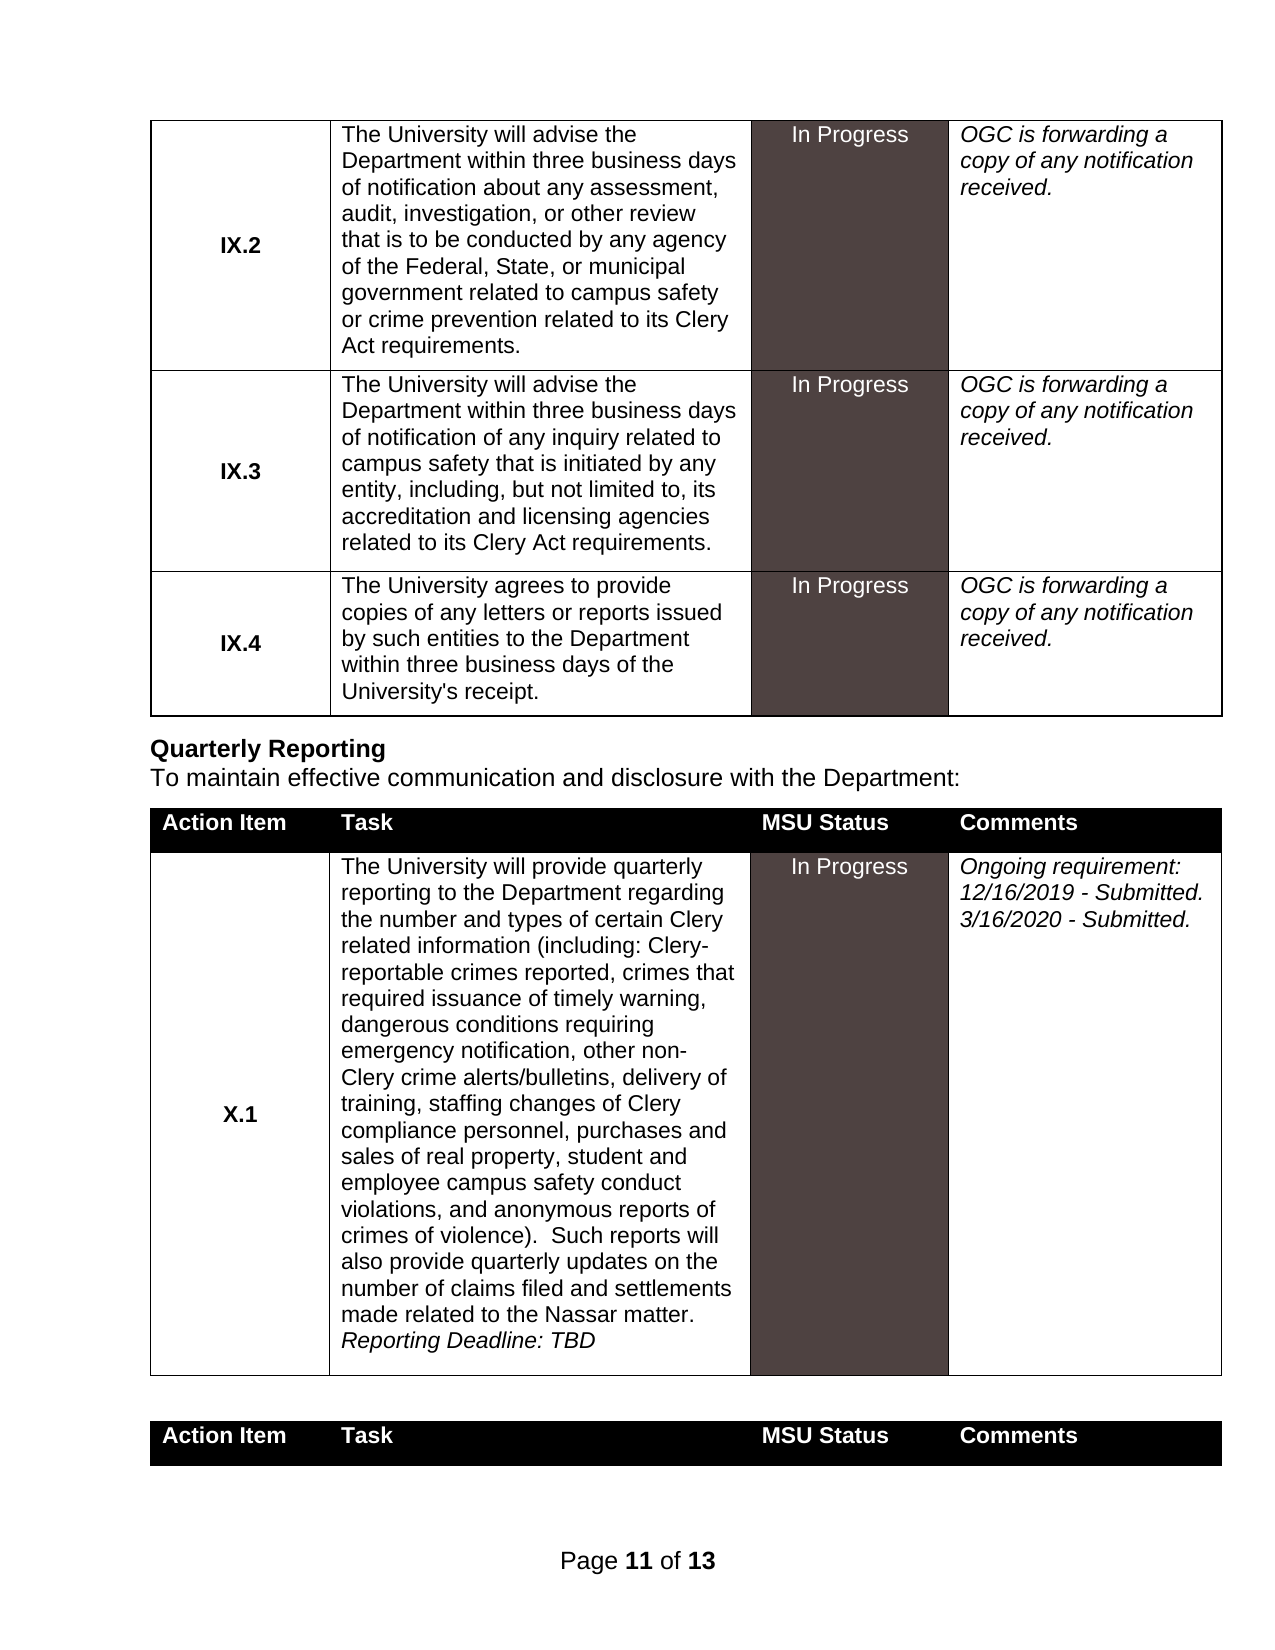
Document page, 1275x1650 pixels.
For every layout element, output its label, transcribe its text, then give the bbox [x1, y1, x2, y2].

table_cell In Progress [752, 371, 948, 571]
table_cell OGC is forwarding a copy of any notification received. [949, 121, 1221, 370]
table_header Comments [949, 809, 1221, 852]
table_cell The University will advise the Department within three business days of notification of any inquiry related to campus safety that is initiated by any entity, including, but not limited to, its accreditation and licensing agencies related to its Clery Act requirements. [331, 371, 751, 571]
table_cell OGC is forwarding a copy of any notification received. [949, 371, 1221, 571]
table_header Comments [949, 1422, 1221, 1465]
table_cell In Progress [752, 572, 948, 715]
table_cell In Progress [751, 853, 948, 1375]
table_header MSU Status [751, 1422, 948, 1465]
table_header Task [330, 809, 750, 852]
table_cell The University agrees to provide copies of any letters or reports issued by such entities to the Department within three business days of the University's receipt. [331, 572, 751, 715]
table_header Action Item [151, 1422, 329, 1465]
table_cell X.1 [151, 853, 329, 1375]
table_cell The University will provide quarterly reporting to the Department regarding the number and types of certain Clery related information (including: Clery-reportable crimes reported, crimes that required issuance of timely warning, dangerous conditions requiring emergency notification, other non-Clery crime alerts/bulletins, delivery of training, staffing changes of Clery compliance personnel, purchases and sales of real property, student and employee campus safety conduct violations, and anonymous reports of crimes of violence). Such reports will also provide quarterly updates on the number of claims filed and settlements made related to the Nassar matter. Reporting Deadline: TBD [330, 853, 750, 1375]
table_header MSU Status [751, 809, 948, 852]
table_cell In Progress [752, 121, 948, 370]
table_cell IX.2 [152, 121, 330, 370]
table_cell Ongoing requirement: 12/16/2019 - Submitted. 3/16/2020 - Submitted. [949, 853, 1221, 1375]
subtitle Quarterly Reporting [150, 734, 1125, 762]
table_header Task [330, 1422, 750, 1465]
table_header Action Item [151, 809, 329, 852]
table_cell OGC is forwarding a copy of any notification received. [949, 572, 1221, 715]
table_cell IX.4 [152, 572, 330, 715]
text To maintain effective communication and disclosure with the Department: [150, 762, 1125, 791]
table_cell IX.3 [152, 371, 330, 571]
table_cell The University will advise the Department within three business days of notification about any assessment, audit, investigation, or other review that is to be conducted by any agency of the Federal, State, or municipal government related to campus safety or crime prevention related to its Clery Act requirements. [331, 121, 751, 370]
